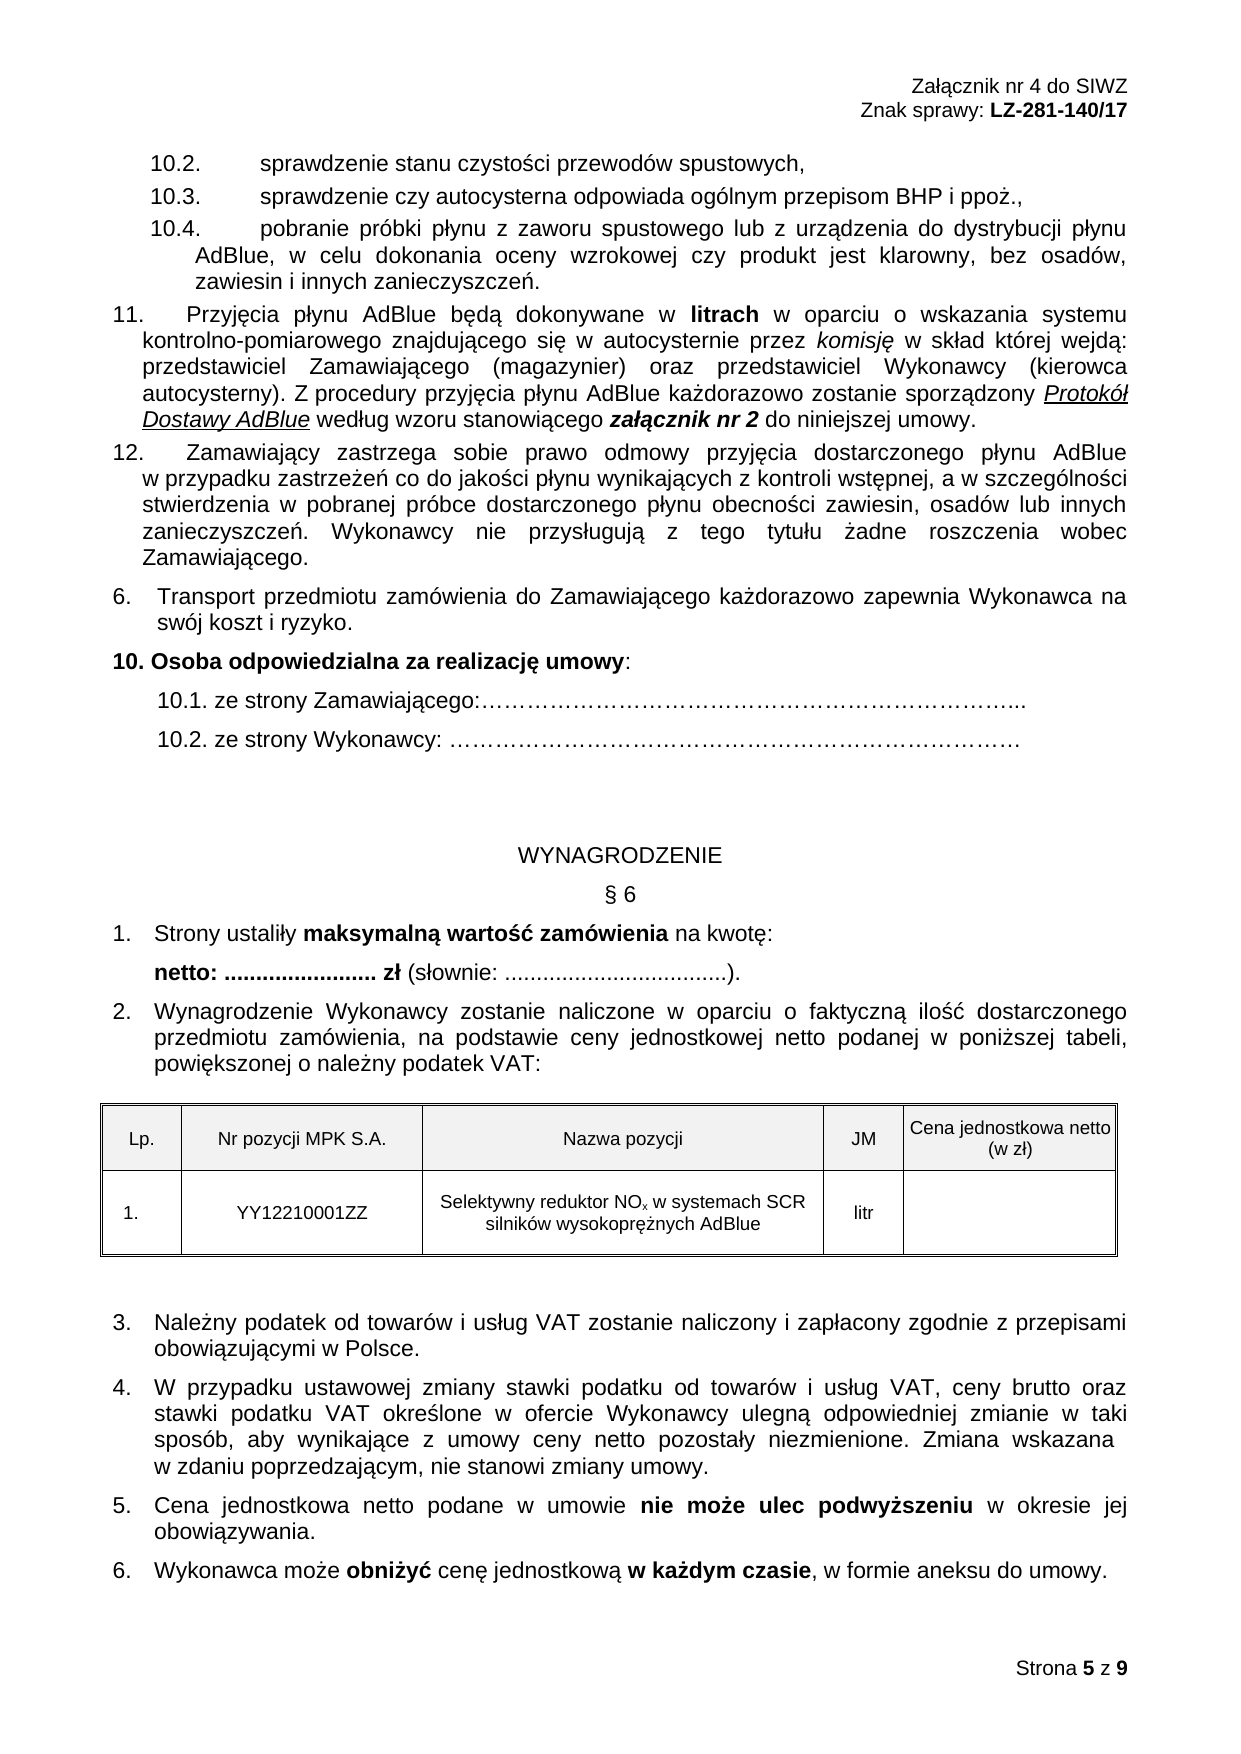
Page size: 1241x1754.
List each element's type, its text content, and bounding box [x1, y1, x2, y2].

list Przyjęcia płynu AdBlue będą dokonywane w litrach w oparciu o wskazania systemu kontrolno-pomiarowego znajdującego się w autocysternie przez komisję w skład której wejdą: przedstawiciel Zamawiającego (magazynier) oraz przedstawiciel Wykonawcy (kierowca autocysterny). Z procedury przyjęcia płynu AdBlue każdorazowo zostanie sporządzony Protokół Dostawy AdBlue według wzoru stanowiącego załącznik nr 2 do niniejszej umowy. [112, 301, 1128, 432]
list Wynagrodzenie Wykonawcy zostanie naliczone w oparciu o faktyczną ilość dostarczonego przedmiotu zamówienia, na podstawie ceny jednostkowej netto podanej w poniższej tabeli, powiększonej o należny podatek VAT: [112, 998, 1128, 1077]
text netto: ........................ zł (słownie: ...................................). [112, 959, 1128, 985]
table_cell [904, 1171, 1115, 1254]
text 6. Transport przedmiotu zamówienia do Zamawiającego każdorazowo zapewnia Wykonawca na swój koszt i ryzyko. [112, 583, 1128, 636]
list pobranie próbki płynu z zaworu spustowego lub z urządzenia do dystrybucji płynu AdBlue, w celu dokonania oceny wzrokowej czy produkt jest klarowny, bez osadów, zawiesin i innych zanieczyszczeń. [150, 215, 1128, 294]
text 10.2. ze strony Wykonawcy: ………………………………………………………………… [157, 726, 1128, 752]
list Strony ustaliły maksymalną wartość zamówienia na kwotę: [112, 920, 1128, 946]
text 10. Osoba odpowiedzialna za realizację umowy: [112, 648, 1128, 674]
list sprawdzenie czy autocysterna odpowiada ogólnym przepisom BHP i ppoż., [150, 183, 1128, 209]
table_cell Selektywny reduktor NOx w systemach SCR silników wysokoprężnych AdBlue [423, 1171, 823, 1254]
text WYNAGRODZENIE [112, 842, 1128, 869]
table_cell YY12210001ZZ [182, 1171, 422, 1254]
table_header JM [824, 1106, 903, 1170]
list sprawdzenie stanu czystości przewodów spustowych, [150, 150, 1128, 176]
text § 6 [112, 881, 1128, 907]
table_header Nr pozycji MPK S.A. [182, 1106, 422, 1170]
list W przypadku ustawowej zmiany stawki podatku od towarów i usług VAT, ceny brutto oraz stawki podatku VAT określone w ofercie Wykonawcy ulegną odpowiedniej zmianie w taki sposób, aby wynikające z umowy ceny netto pozostały niezmienione. Zmiana wskazana w zdaniu poprzedzającym, nie stanowi zmiany umowy. [112, 1374, 1128, 1479]
list Wykonawca może obniżyć cenę jednostkową w każdym czasie, w formie aneksu do umowy. [112, 1557, 1128, 1583]
table_cell litr [824, 1171, 903, 1254]
text 10.1. ze strony Zamawiającego:……………………………………………………………... [157, 687, 1128, 713]
list Cena jednostkowa netto podane w umowie nie może ulec podwyższeniu w okresie jej obowiązywania. [112, 1492, 1128, 1544]
table_header Nazwa pozycji [423, 1106, 823, 1170]
table_header Lp. [103, 1106, 181, 1170]
table_header Cena jednostkowa netto (w zł) [904, 1106, 1115, 1170]
list Zamawiający zastrzega sobie prawo odmowy przyjęcia dostarczonego płynu AdBlue w przypadku zastrzeżeń co do jakości płynu wynikających z kontroli wstępnej, a w szczególności stwierdzenia w pobranej próbce dostarczonego płynu obecności zawiesin, osadów lub innych zanieczyszczeń. Wykonawcy nie przysługują z tego tytułu żadne roszczenia wobec Zamawiającego. [112, 438, 1128, 570]
table_cell [103, 1171, 181, 1254]
list Należny podatek od towarów i usług VAT zostanie naliczony i zapłacony zgodnie z przepisami obowiązującymi w Polsce. [112, 1308, 1128, 1361]
